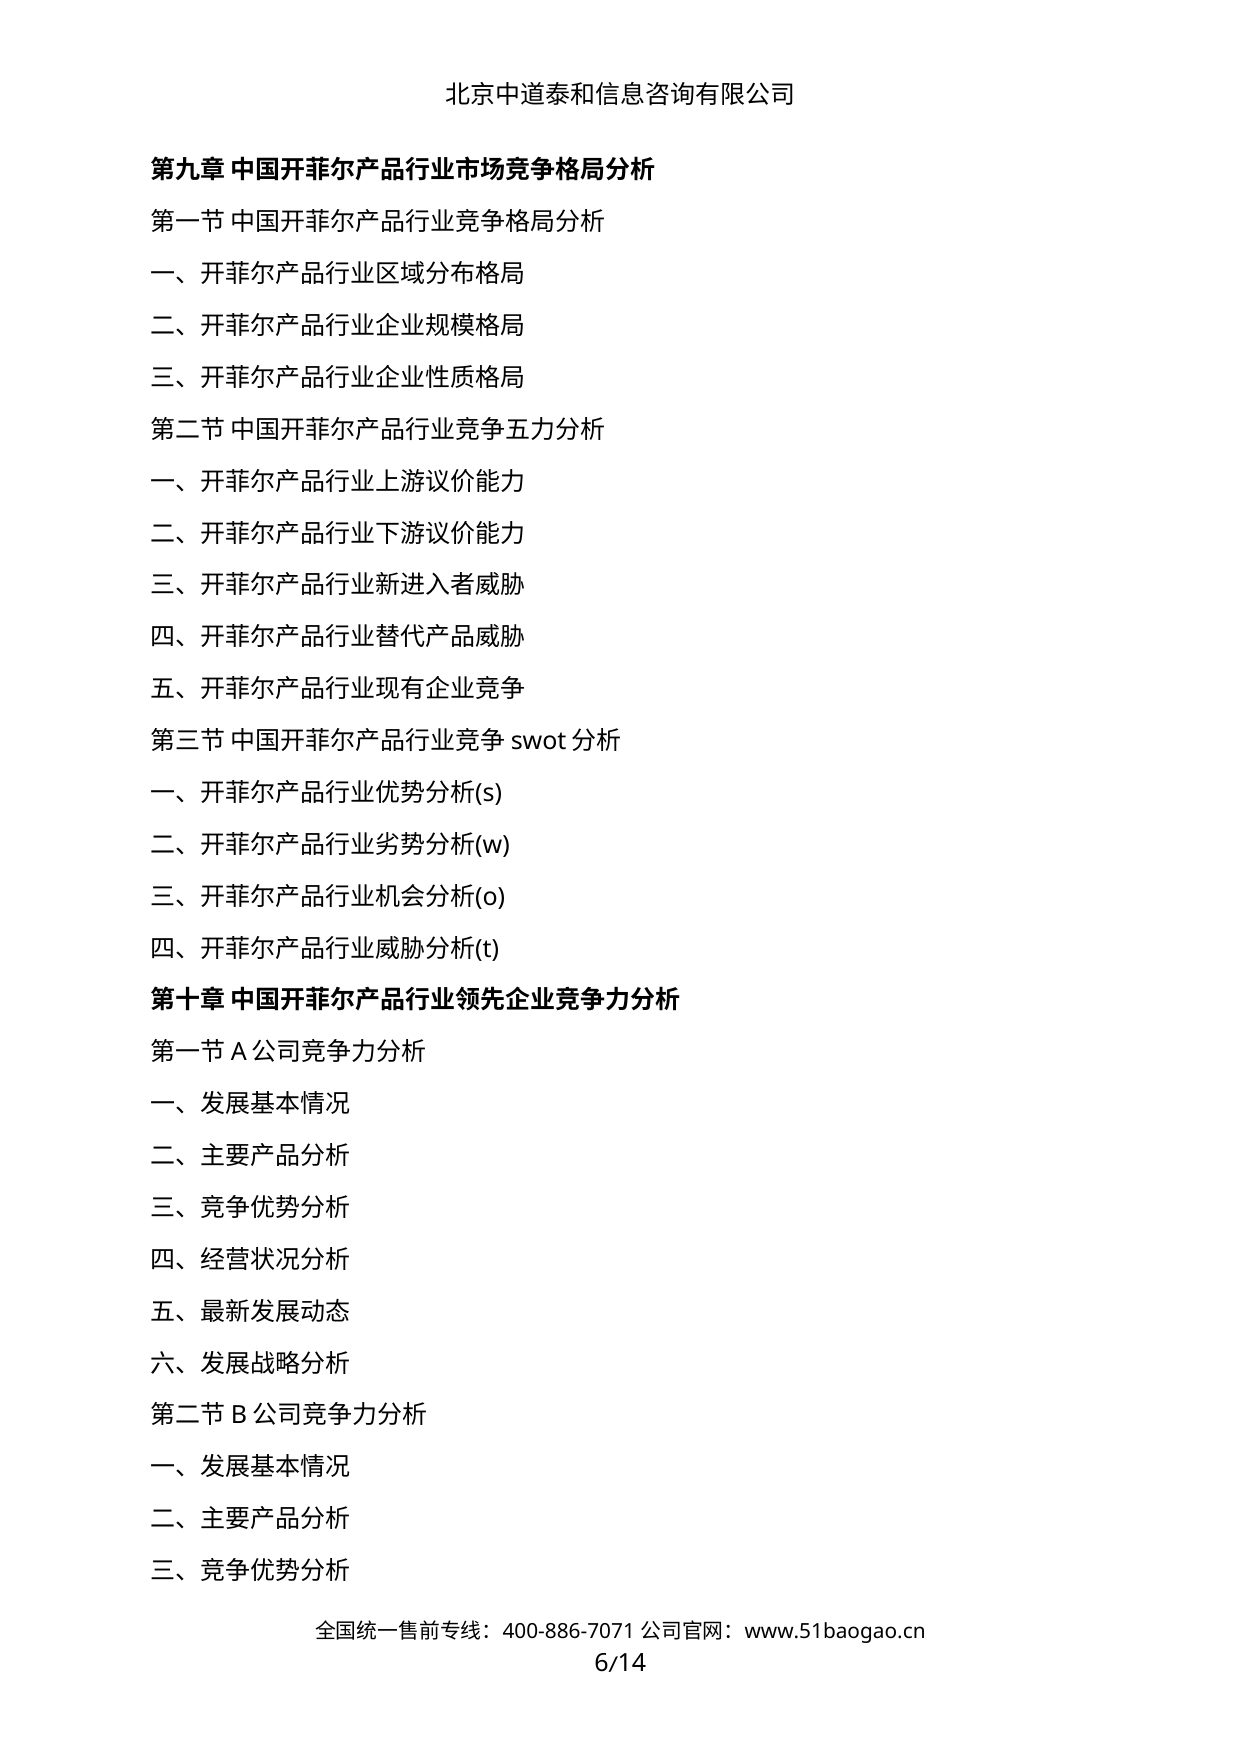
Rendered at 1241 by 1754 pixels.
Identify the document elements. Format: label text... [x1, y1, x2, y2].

text 二、开菲尔产品行业劣势分析(w) [150, 824, 1090, 861]
text 第一节 A公司竞争力分析 [150, 1032, 1090, 1068]
text 三、开菲尔产品行业企业性质格局 [150, 357, 1090, 394]
text 二、开菲尔产品行业企业规模格局 [150, 306, 1090, 342]
text 二、主要产品分析 [150, 1136, 1090, 1172]
text 四、开菲尔产品行业威胁分析(t) [150, 928, 1090, 964]
text 第九章 中国开菲尔产品行业市场竞争格局分析 [150, 150, 1090, 186]
text 二、主要产品分析 [150, 1499, 1090, 1535]
text 五、开菲尔产品行业现有企业竞争 [150, 669, 1090, 705]
text 三、竞争优势分析 [150, 1551, 1090, 1587]
text 二、开菲尔产品行业下游议价能力 [150, 513, 1090, 549]
text 三、竞争优势分析 [150, 1187, 1090, 1224]
text 三、开菲尔产品行业新进入者威胁 [150, 565, 1090, 601]
text 第十章 中国开菲尔产品行业领先企业竞争力分析 [150, 980, 1090, 1016]
text 一、开菲尔产品行业上游议价能力 [150, 461, 1090, 497]
text 第一节 中国开菲尔产品行业竞争格局分析 [150, 202, 1090, 238]
text 第二节 中国开菲尔产品行业竞争五力分析 [150, 409, 1090, 446]
text 一、发展基本情况 [150, 1084, 1090, 1120]
text 五、最新发展动态 [150, 1291, 1090, 1327]
text 四、开菲尔产品行业替代产品威胁 [150, 617, 1090, 653]
text 第三节 中国开菲尔产品行业竞争swot分析 [150, 721, 1090, 757]
text 一、发展基本情况 [150, 1447, 1090, 1483]
text 第二节 B公司竞争力分析 [150, 1395, 1090, 1431]
text 三、开菲尔产品行业机会分析(o) [150, 876, 1090, 912]
text 四、经营状况分析 [150, 1239, 1090, 1276]
text 一、开菲尔产品行业优势分析(s) [150, 772, 1090, 809]
text 一、开菲尔产品行业区域分布格局 [150, 254, 1090, 290]
text 六、发展战略分析 [150, 1343, 1090, 1379]
